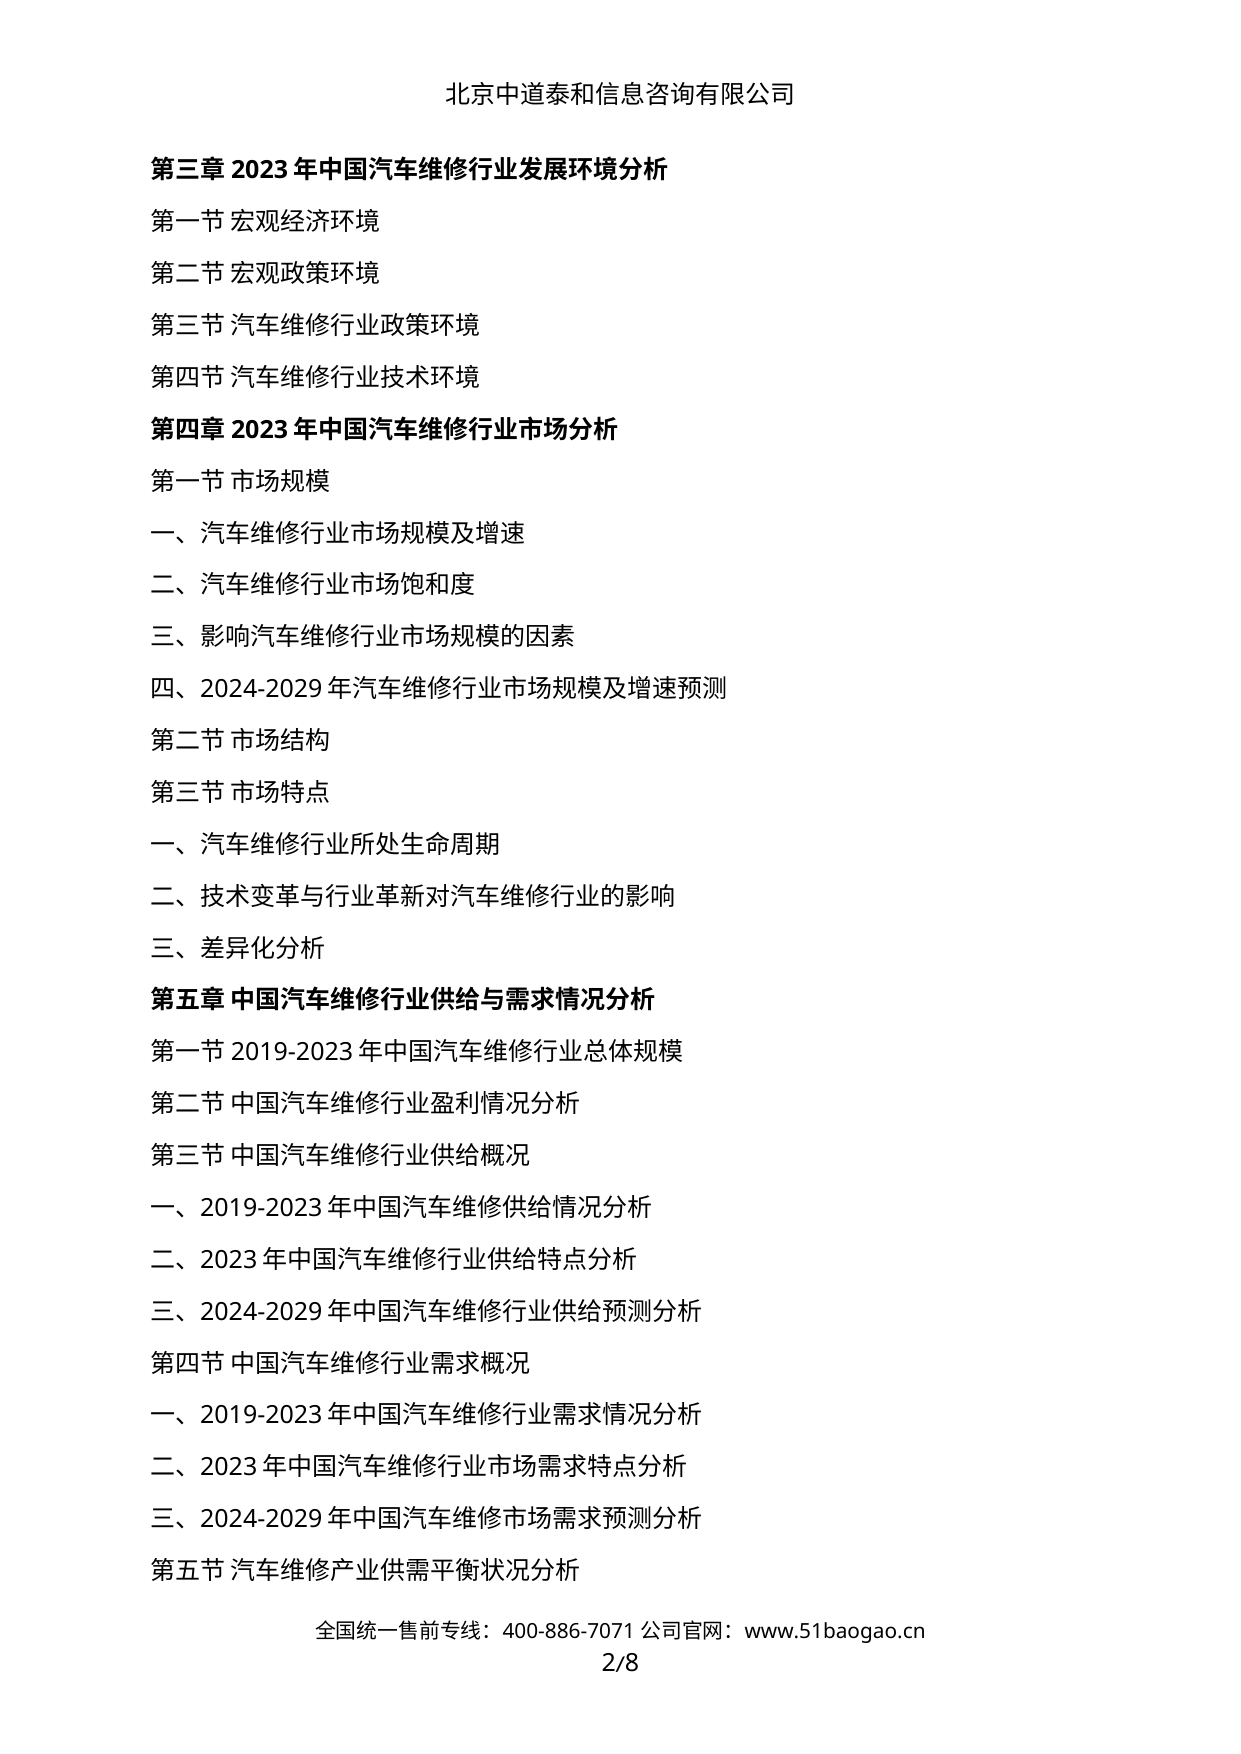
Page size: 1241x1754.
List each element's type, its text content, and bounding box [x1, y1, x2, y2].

text 第一节 2019-2023年中国汽车维修行业总体规模 [150, 1032, 1090, 1068]
text 一、汽车维修行业所处生命周期 [150, 824, 1090, 861]
text 四、2024-2029年汽车维修行业市场规模及增速预测 [150, 669, 1090, 705]
text 第二节 市场结构 [150, 721, 1090, 757]
text 一、2019-2023年中国汽车维修行业需求情况分析 [150, 1395, 1090, 1431]
text 第四节 中国汽车维修行业需求概况 [150, 1343, 1090, 1379]
text 二、汽车维修行业市场饱和度 [150, 565, 1090, 601]
text 第三节 汽车维修行业政策环境 [150, 306, 1090, 342]
text 第三节 中国汽车维修行业供给概况 [150, 1136, 1090, 1172]
text 一、2019-2023年中国汽车维修供给情况分析 [150, 1187, 1090, 1224]
text 三、影响汽车维修行业市场规模的因素 [150, 617, 1090, 653]
text 一、汽车维修行业市场规模及增速 [150, 513, 1090, 549]
text 第一节 市场规模 [150, 461, 1090, 497]
text 第三节 市场特点 [150, 772, 1090, 809]
text 二、2023年中国汽车维修行业市场需求特点分析 [150, 1447, 1090, 1483]
text 三、2024-2029年中国汽车维修市场需求预测分析 [150, 1499, 1090, 1535]
text 二、技术变革与行业革新对汽车维修行业的影响 [150, 876, 1090, 912]
text 第四章 2023年中国汽车维修行业市场分析 [150, 409, 1090, 446]
text 三、差异化分析 [150, 928, 1090, 964]
text 第四节 汽车维修行业技术环境 [150, 357, 1090, 394]
text 三、2024-2029年中国汽车维修行业供给预测分析 [150, 1291, 1090, 1327]
text 第五节 汽车维修产业供需平衡状况分析 [150, 1551, 1090, 1587]
text 二、2023年中国汽车维修行业供给特点分析 [150, 1239, 1090, 1276]
text 第五章 中国汽车维修行业供给与需求情况分析 [150, 980, 1090, 1016]
text 第二节 宏观政策环境 [150, 254, 1090, 290]
text 第一节 宏观经济环境 [150, 202, 1090, 238]
text 第三章 2023年中国汽车维修行业发展环境分析 [150, 150, 1090, 186]
text 第二节 中国汽车维修行业盈利情况分析 [150, 1084, 1090, 1120]
